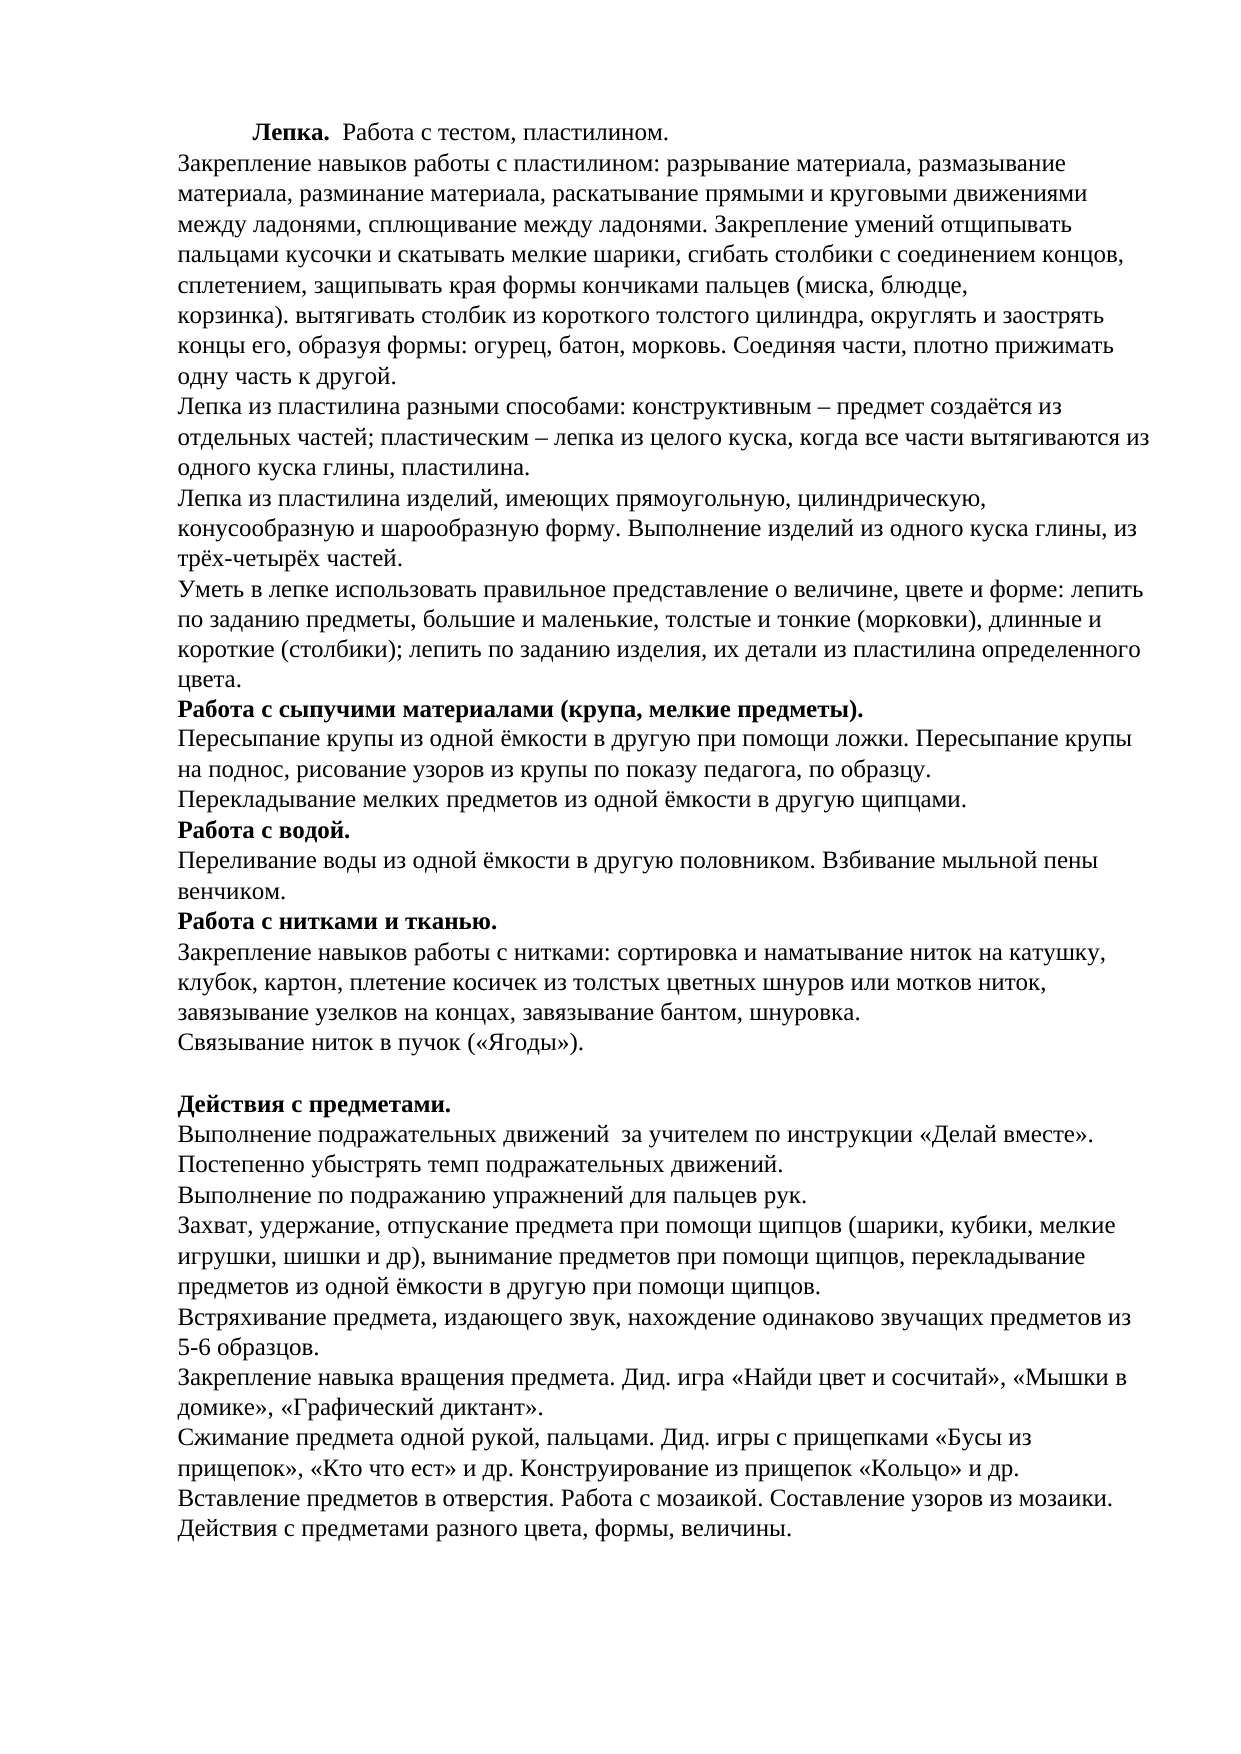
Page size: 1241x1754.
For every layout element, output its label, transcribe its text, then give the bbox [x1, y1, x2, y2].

text Закрепление навыков работы с пластилином: разрывание материала, размазывание материала, разминание материала, раскатывание прямыми и круговыми движениями между ладонями, сплющивание между ладонями. Закрепление умений отщипывать пальцами кусочки и скатывать мелкие шарики, сгибать столбики с соединением концов, сплетением, защипывать края формы кончиками пальцев (миска, блюдце, [177, 148, 1126, 298]
text Связывание ниток в пучок («Ягоды»). [177, 1028, 1203, 1056]
subtitle Работа с сыпучими материалами (крупа, мелкие предметы). [177, 694, 1203, 723]
text Выполнение по подражанию упражнений для пальцев рук. [177, 1180, 1203, 1209]
subtitle Действия с предметами. [177, 1089, 1203, 1118]
text Пересыпание крупы из одной ёмкости в другую при помощи ложки. Пересыпание крупы на поднос, рисование узоров из крупы по показу педагога, по образцу. [177, 723, 1134, 783]
text Закрепление навыков работы с нитками: сортировка и наматывание ниток на катушку, клубок, картон, плетение косичек из толстых цветных шнуров или мотков ниток, завязывание узелков на концах, завязывание бантом, шнуровка. [177, 937, 1154, 1026]
text Лепка. Работа с тестом, пластилином. [252, 117, 1203, 146]
text Сжимание предмета одной рукой, пальцами. Дид. игры с прищепками «Бусы из прищепок», «Кто что ест» и др. Конструирование из прищепок «Кольцо» и др. Вставление предметов в отверстия. Работа с мозаикой. Составление узоров из мозаики. Действия с предметами разного цвета, формы, величины. [177, 1422, 1115, 1542]
text Выполнение подражательных движений за учителем по инструкции «Делай вместе». Постепенно убыстрять темп подражательных движений. [177, 1119, 1203, 1178]
text Переливание воды из одной ёмкости в другую половником. Взбивание мыльной пены венчиком. [177, 845, 1100, 904]
text Перекладывание мелких предметов из одной ёмкости в другую щипцами. [177, 784, 1203, 813]
subtitle Работа с нитками и тканью. [177, 906, 1203, 935]
text Встряхивание предмета, издающего звук, нахождение одинаково звучащих предметов из 5-6 образцов. [177, 1302, 1132, 1361]
text Лепка из пластилина разными способами: конструктивным – предмет создаётся из отдельных частей; пластическим – лепка из целого куска, когда все части вытягиваются из одного куска глины, пластилина. [177, 391, 1152, 481]
text корзинка). вытягивать столбик из короткого толстого цилиндра, округлять и заострять концы его, образуя формы: огурец, батон, морковь. Соединяя части, плотно прижимать одну часть к другой. [177, 300, 1116, 390]
text Захват, удержание, отпускание предмета при помощи щипцов (шарики, кубики, мелкие игрушки, шишки и др), вынимание предметов при помощи щипцов, перекладывание предметов из одной ёмкости в другую при помощи щипцов. [177, 1211, 1117, 1300]
text Лепка из пластилина изделий, имеющих прямоугольную, цилиндрическую, конусообразную и шарообразную форму. Выполнение изделий из одного куска глины, из трёх-четырёх частей. [177, 483, 1138, 572]
subtitle Работа с водой. [177, 815, 1203, 844]
text Закрепление навыка вращения предмета. Дид. игра «Найди цвет и сосчитай», «Мышки в домике», «Графический диктант». [177, 1362, 1203, 1421]
text Уметь в лепке использовать правильное представление о величине, цвете и форме: лепить по заданию предметы, большие и маленькие, толстые и тонкие (морковки), длинные и короткие (столбики); лепить по заданию изделия, их детали из пластилина определенного цвета. [177, 574, 1154, 693]
